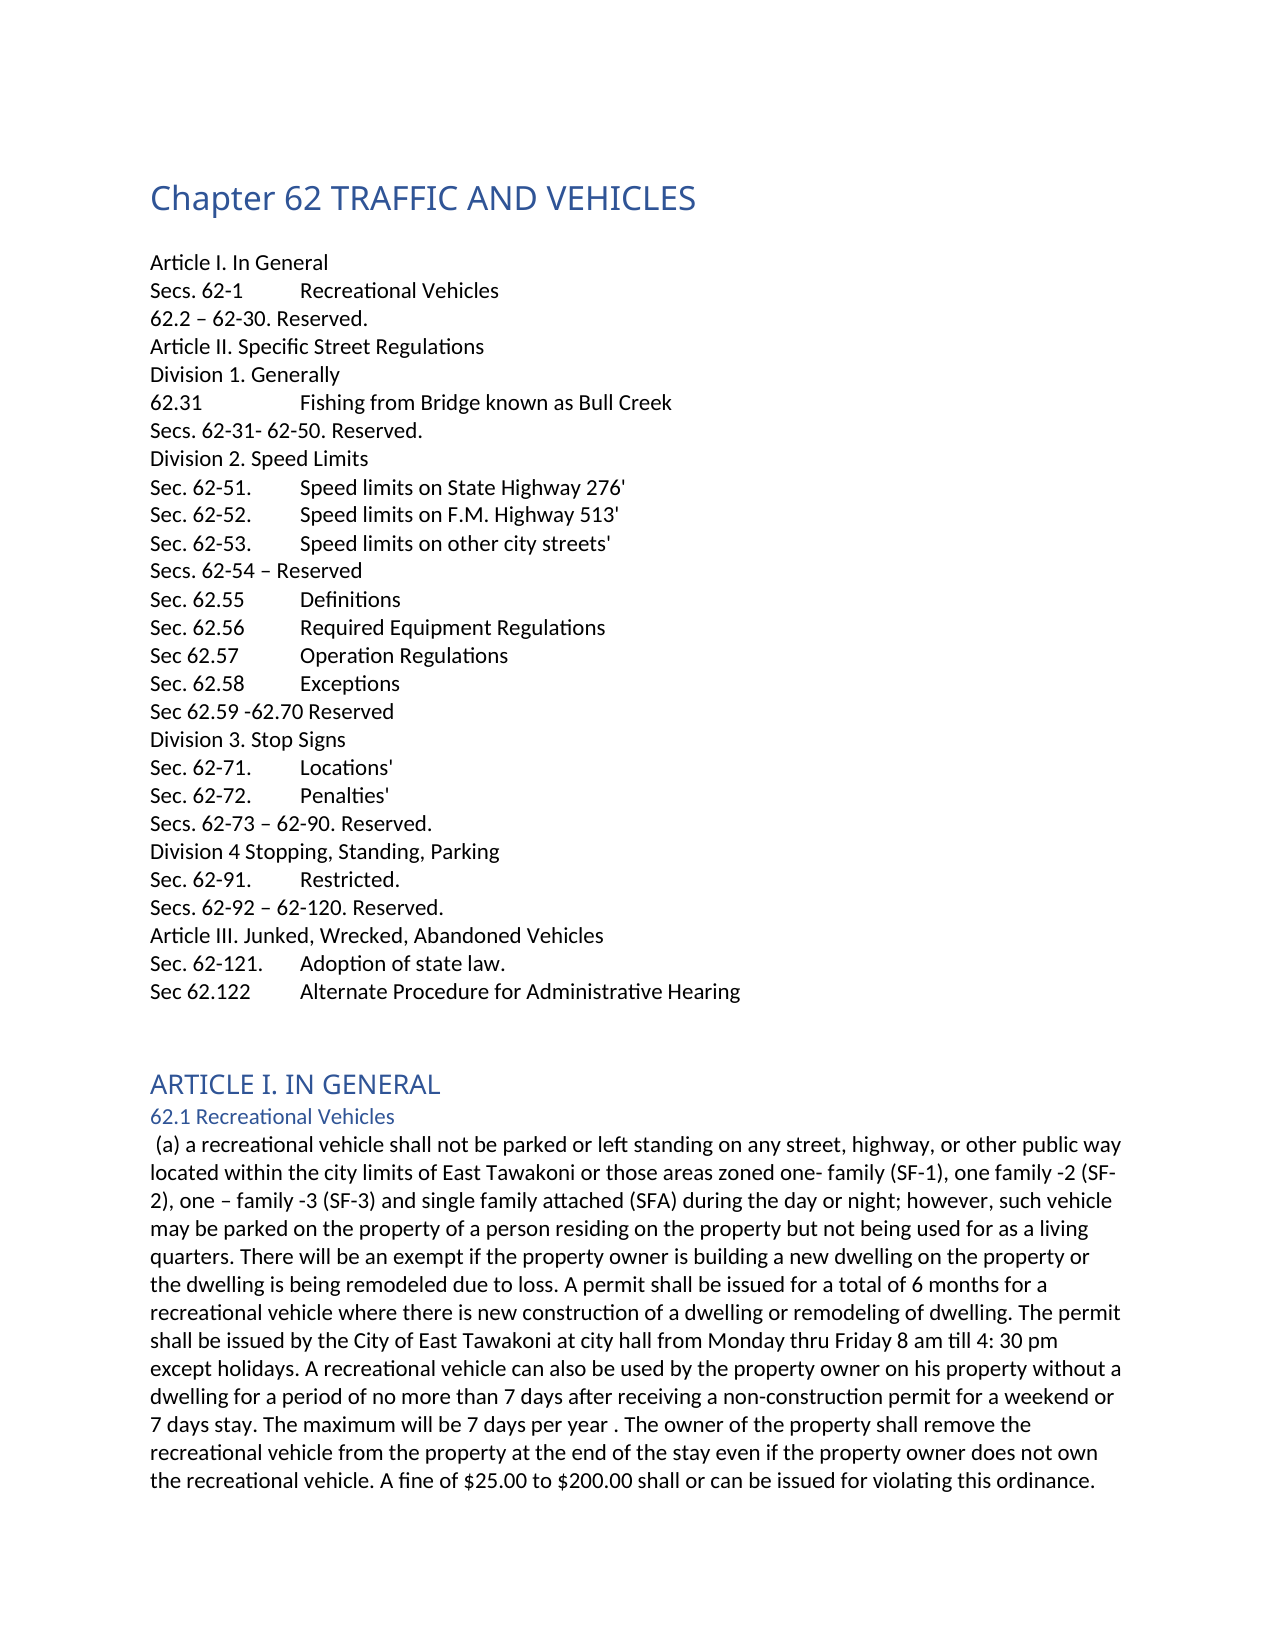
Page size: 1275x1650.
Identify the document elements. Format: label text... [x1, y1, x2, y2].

text Secs. 62-73 – 62-90. Reserved. [150, 809, 1125, 837]
text Sec. 62-71. Locations' [150, 753, 1125, 781]
text Secs. 62-54 – Reserved [150, 557, 1125, 585]
text Sec. 62-52. Speed limits on F.M. Highway 513' [150, 501, 1125, 529]
text Article III. Junked, Wrecked, Abandoned Vehicles [150, 921, 1125, 949]
text Article I. In General [150, 248, 1125, 276]
text Sec 62.59 -62.70 Reserved [150, 697, 1125, 725]
text Sec. 62-51. Speed limits on State Highway 276' [150, 473, 1125, 501]
text Sec. 62-53. Speed limits on other city streets' [150, 529, 1125, 557]
text Sec. 62-91. Restricted. [150, 865, 1125, 893]
text Sec 62.57 Operation Regulations [150, 641, 1125, 669]
text Chapter 62 TRAFFIC AND VEHICLES [150, 175, 1125, 220]
text Sec. 62.58 Exceptions [150, 669, 1125, 697]
text Sec. 62-121. Adoption of state law. [150, 949, 1125, 977]
text Sec. 62.56 Required Equipment Regulations [150, 613, 1125, 641]
text Article II. Specific Street Regulations [150, 332, 1125, 361]
text Secs. 62-92 – 62-120. Reserved. [150, 893, 1125, 921]
text Sec. 62-72. Penalties' [150, 781, 1125, 809]
text 62.31 Fishing from Bridge known as Bull Creek [150, 388, 1125, 417]
text Secs. 62-31- 62-50. Reserved. [150, 417, 1125, 444]
text Division 2. Speed Limits [150, 444, 1125, 473]
text Sec 62.122 Alternate Procedure for Administrative Hearing [150, 977, 1125, 1005]
text ARTICLE I. IN GENERAL [150, 1065, 1125, 1102]
text Sec. 62.55 Definitions [150, 585, 1125, 613]
text (a) a recreational vehicle shall not be parked or left standing on any street, highway, or other public way located within the city limits of East Tawakoni or those areas zoned one- family (SF-1), one family -2 (SF-2), one – family -3 (SF-3) and single family attached (SFA) during the day or night; however, such vehicle may be parked on the property of a person residing on the property but not being used for as a living quarters. There will be an exempt if the property owner is building a new dwelling on the property or the dwelling is being remodeled due to loss. A permit shall be issued for a total of 6 months for a recreational vehicle where there is new construction of a dwelling or remodeling of dwelling. The permit shall be issued by the City of East Tawakoni at city hall from Monday thru Friday 8 am till 4: 30 pm except holidays. A recreational vehicle can also be used by the property owner on his property without a dwelling for a period of no more than 7 days after receiving a non-construction permit for a weekend or 7 days stay. The maximum will be 7 days per year . The owner of the property shall remove the recreational vehicle from the property at the end of the stay even if the property owner does not own the recreational vehicle. A fine of $25.00 to $200.00 shall or can be issued for violating this ordinance. [150, 1130, 1125, 1494]
text Secs. 62-1 Recreational Vehicles [150, 276, 1125, 304]
text 62.1 Recreational Vehicles [150, 1102, 1125, 1130]
text 62.2 – 62-30. Reserved. [150, 304, 1125, 332]
text Division 4 Stopping, Standing, Parking [150, 837, 1125, 865]
text Division 3. Stop Signs [150, 725, 1125, 753]
text Division 1. Generally [150, 361, 1125, 388]
